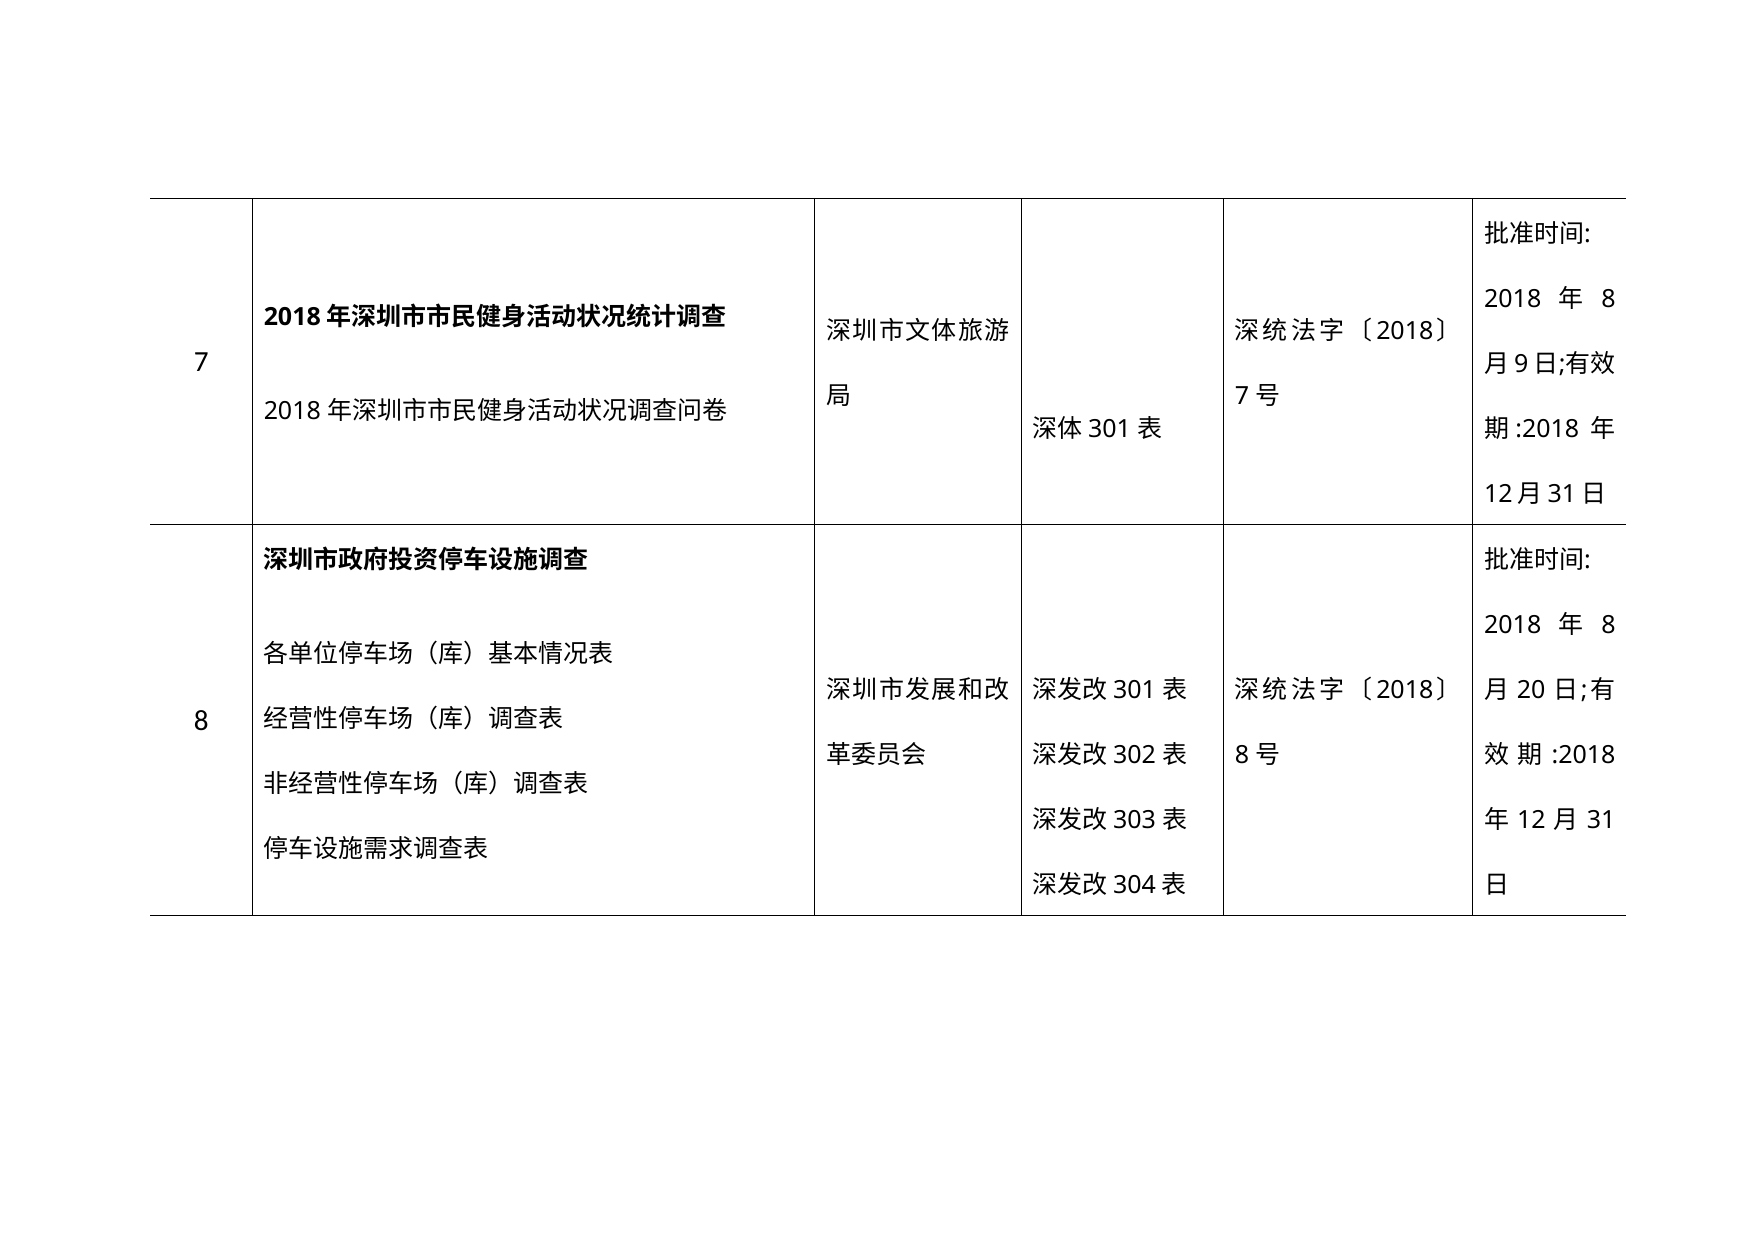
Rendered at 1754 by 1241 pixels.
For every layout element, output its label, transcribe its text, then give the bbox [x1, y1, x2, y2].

table_cell 批准时间: 2018年8月20日;有效期:2018年12月31日 [1473, 525, 1626, 915]
table_cell 深体 301 表 [1022, 199, 1223, 524]
table_cell 8 [150, 525, 252, 915]
table_cell 2018年深圳市市民健身活动状况统计调查 2018 年深圳市市民健身活动状况调查问卷 [253, 199, 814, 524]
table_cell 深圳市文体旅游局 [815, 199, 1021, 524]
table_cell 深统法字〔2018〕 7 号 [1224, 199, 1472, 524]
table_cell 批准时间: 2018年8月9日;有效期:2018年12月31日 [1473, 199, 1626, 524]
table_cell 7 [150, 199, 252, 524]
table_cell 深圳市发展和改革委员会 [815, 525, 1021, 915]
table_cell 深统法字〔2018〕 8 号 [1224, 525, 1472, 915]
table_cell 深发改 301 表 深发改 302 表 深发改 303 表 深发改 304表 [1022, 525, 1223, 915]
table_cell 深圳市政府投资停车设施调查 各单位停车场（库）基本情况表 经营性停车场（库）调查表 非经营性停车场（库）调查表 停车设施需求调查表 [253, 525, 814, 915]
